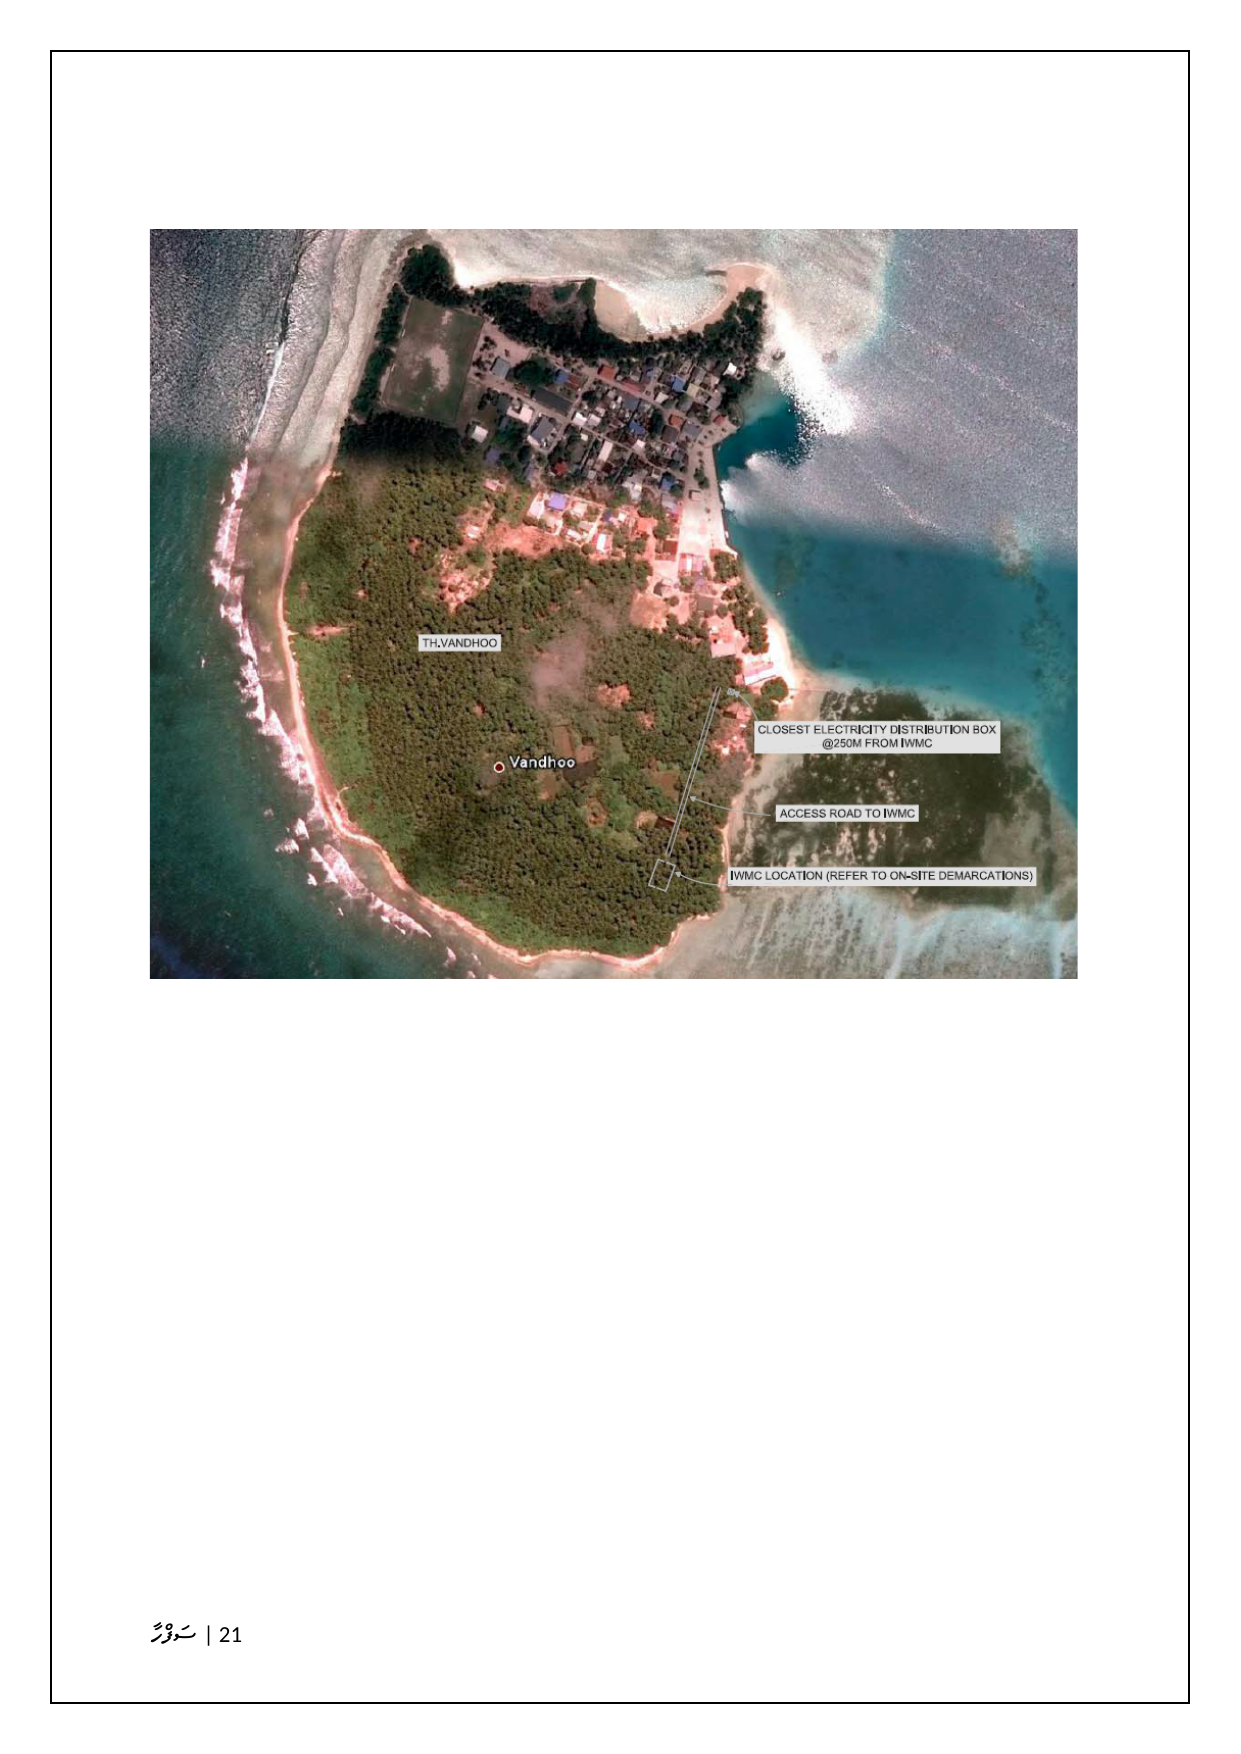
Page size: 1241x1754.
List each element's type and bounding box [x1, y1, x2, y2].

picture [149, 229, 1078, 979]
